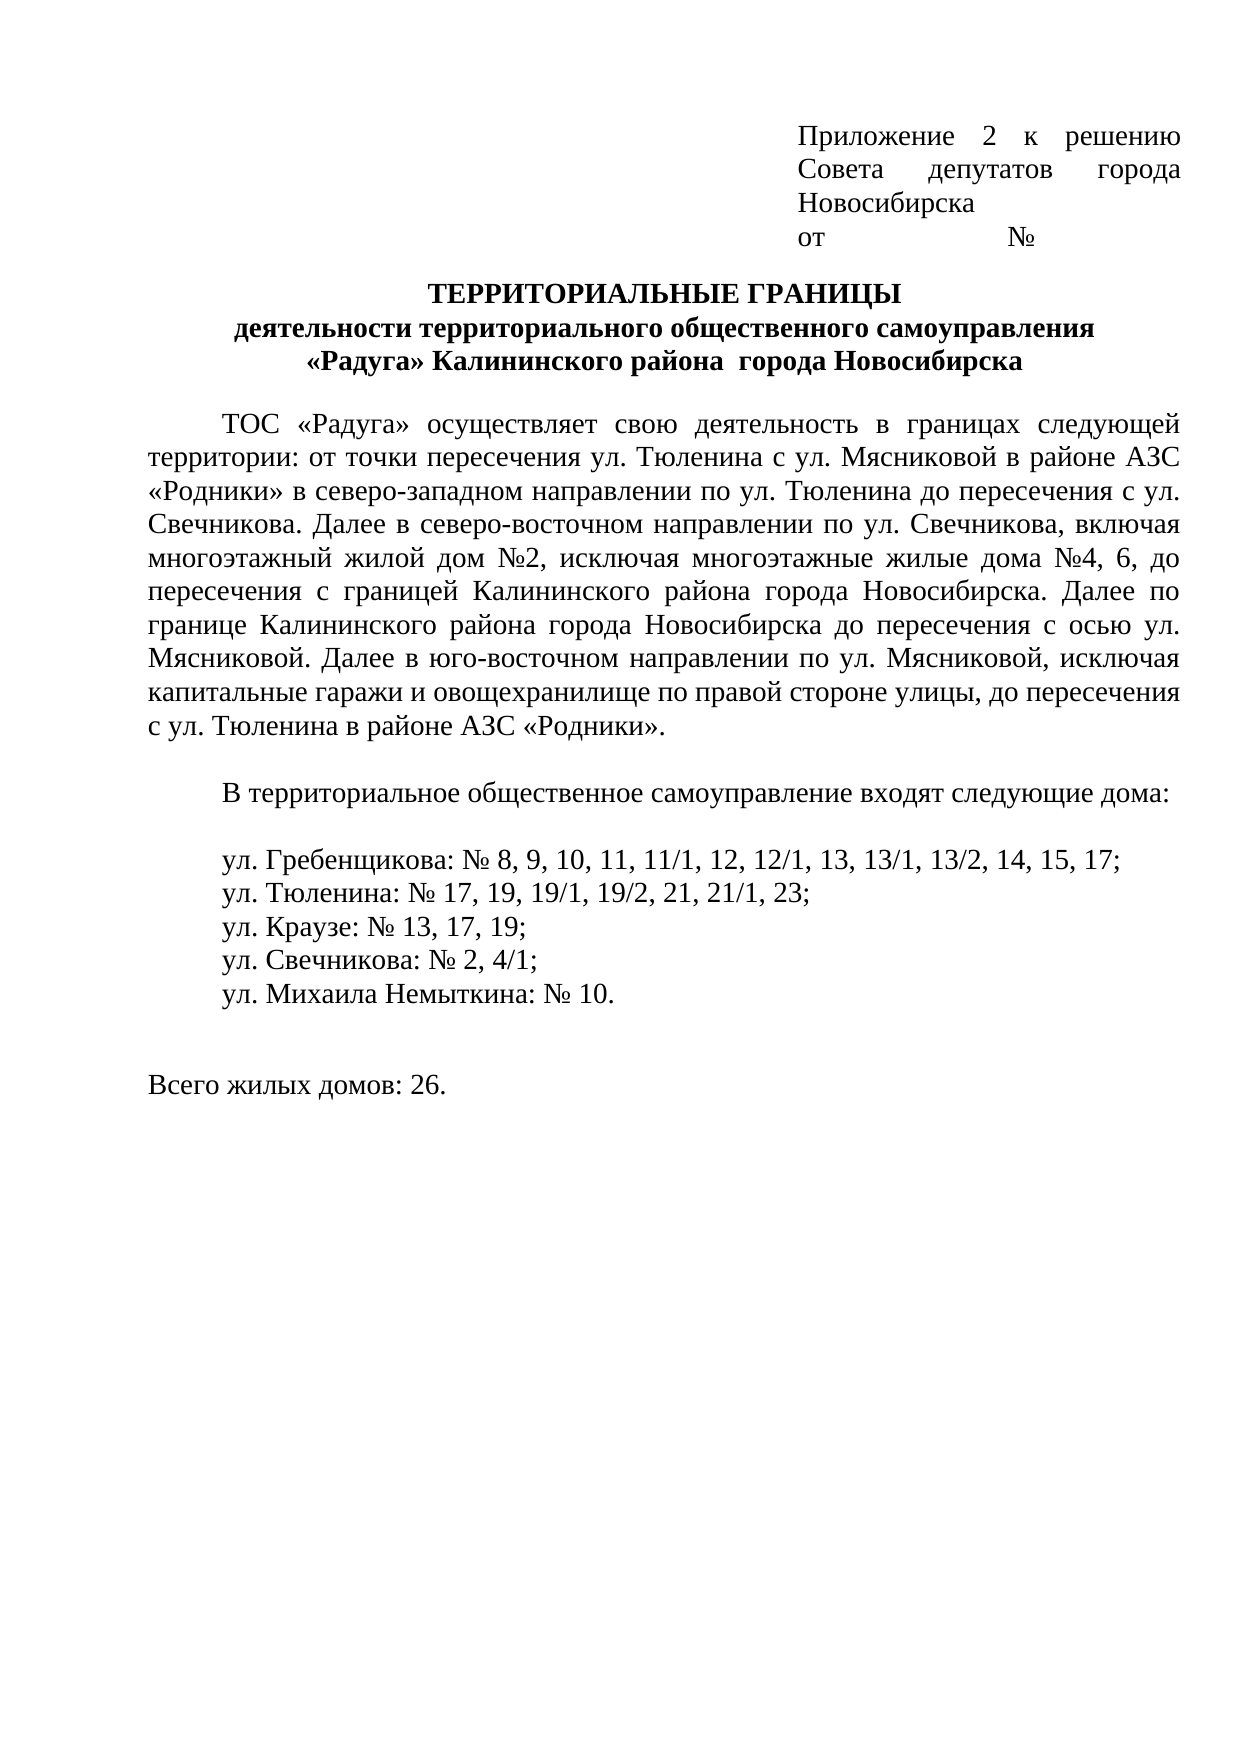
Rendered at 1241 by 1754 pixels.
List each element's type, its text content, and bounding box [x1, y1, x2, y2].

text ул. Свечникова: № 2, 4/1; [148, 942, 1181, 976]
text Приложение 2 к решению Совета депутатов города Новосибирска [797, 118, 1181, 219]
text В территориальное общественное самоуправление входят следующие дома: [148, 775, 1181, 808]
text ул. Краузе: № 13, 17, 19; [148, 909, 1181, 942]
text от № [797, 219, 1181, 252]
text ул. Михаила Немыткина: № 10. [148, 976, 1181, 1009]
text ТОС «Радуга» осуществляет свою деятельность в границах следующей территории: от точки пересечения ул. Тюленина с ул. Мясниковой в районе АЗС «Родники» в северо-западном направлении по ул. Тюленина до пересечения с ул. Свечникова. Далее в северо-восточном направлении по ул. Свечникова, включая многоэтажный жилой дом №2, исключая многоэтажные жилые дома №4, 6, до пересечения с границей Калининского района города Новосибирска. Далее по границе Калининского района города Новосибирска до пересечения с осью ул. Мясниковой. Далее в юго-восточном направлении по ул. Мясниковой, исключая капитальные гаражи и овощехранилище по правой стороне улицы, до пересечения с ул. Тюленина в районе АЗС «Родники». [148, 406, 1181, 741]
text Всего жилых домов: 26. [148, 1067, 1181, 1101]
text ул. Гребенщикова: № 8, 9, 10, 11, 11/1, 12, 12/1, 13, 13/1, 13/2, 14, 15, 17; [222, 842, 1181, 875]
text ул. Тюленина: № 17, 19, 19/1, 19/2, 21, 21/1, 23; [148, 875, 1181, 909]
text «Радуга» Калининского района города Новосибирска [148, 343, 1181, 377]
text деятельности территориального общественного самоуправления [148, 310, 1181, 343]
text ТЕРРИТОРИАЛЬНЫЕ ГРАНИЦЫ [148, 276, 1181, 310]
